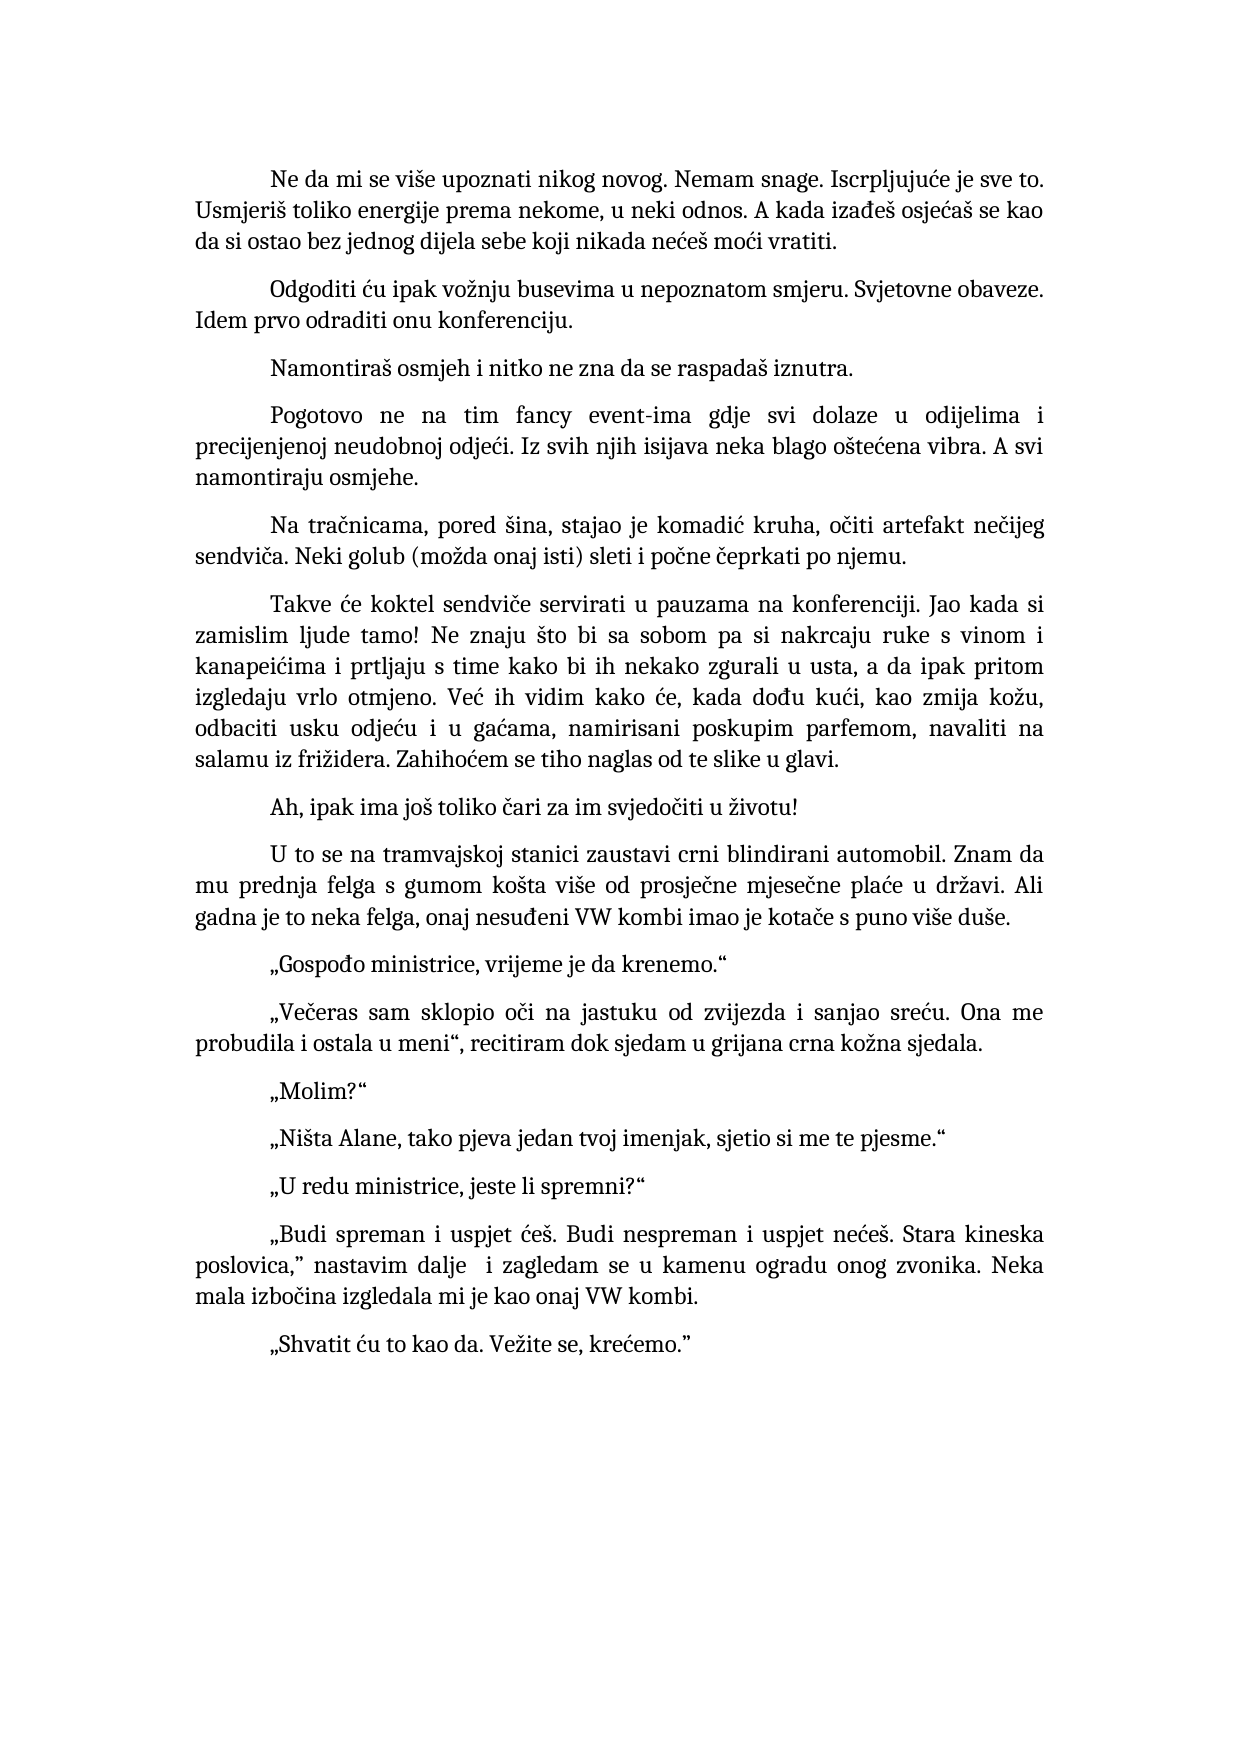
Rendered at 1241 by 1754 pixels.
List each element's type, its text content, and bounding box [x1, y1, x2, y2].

text „Gospođo ministrice, vrijeme je da krenemo.“ [195, 950, 1045, 979]
text „Molim?“ [195, 1077, 1045, 1105]
text Takve će koktel sendviče servirati u pauzama na konferenciji. Jao kada si zamislim ljude tamo! Ne znaju što bi sa sobom pa si nakrcaju ruke s vinom i kanapeićima i prtljaju s time kako bi ih nekako zgurali u usta, a da ipak pritom izgledaju vrlo otmjeno. Već ih vidim kako će, kada dođu kući, kao zmija kožu, odbaciti usku odjeću i u gaćama, namirisani poskupim parfemom, navaliti na salamu iz frižidera. Zahihoćem se tiho naglas od te slike u glavi. [195, 590, 1045, 774]
text „Budi spreman i uspjet ćeš. Budi nespreman i uspjet nećeš. Stara kineska poslovica,” nastavim dalje i zagledam se u kamenu ogradu onog zvonika. Neka mala izbočina izgledala mi je kao onaj VW kombi. [195, 1220, 1045, 1311]
text „Shvatit ću to kao da. Vežite se, krećemo.” [195, 1329, 1045, 1358]
text Na tračnicama, pored šina, stajao je komadić kruha, očiti artefakt nečijeg sendviča. Neki golub (možda onaj isti) sleti i počne čeprkati po njemu. [195, 511, 1045, 571]
text Ah, ipak ima još toliko čari za im svjedočiti u životu! [195, 793, 1045, 821]
text „U redu ministrice, jeste li spremni?“ [195, 1172, 1045, 1201]
text Pogotovo ne na tim fancy event-ima gdje svi dolaze u odijelima i precijenjenoj neudobnoj odjeći. Iz svih njih isijava neka blago oštećena vibra. A svi namontiraju osmjehe. [195, 401, 1045, 492]
text „Ništa Alane, tako pjeva jedan tvoj imenjak, sjetio si me te pjesme.“ [195, 1124, 1045, 1153]
text „Večeras sam sklopio oči na jastuku od zvijezda i sanjao sreću. Ona me probudila i ostala u meni“, recitiram dok sjedam u grijana crna kožna sjedala. [195, 998, 1045, 1058]
text U to se na tramvajskoj stanici zaustavi crni blindirani automobil. Znam da mu prednja felga s gumom košta više od prosječne mjesečne plaće u državi. Ali gadna je to neka felga, onaj nesuđeni VW kombi imao je kotače s puno više duše. [195, 840, 1045, 931]
text Odgoditi ću ipak vožnju busevima u nepoznatom smjeru. Svjetovne obaveze. Idem prvo odraditi onu konferenciju. [195, 275, 1045, 334]
text Namontiraš osmjeh i nitko ne zna da se raspadaš iznutra. [195, 353, 1045, 382]
text Ne da mi se više upoznati nikog novog. Nemam snage. Iscrpljujuće je sve to. Usmjeriš toliko energije prema nekome, u neki odnos. A kada izađeš osjećaš se kao da si ostao bez jednog dijela sebe koji nikada nećeš moći vratiti. [195, 165, 1045, 256]
